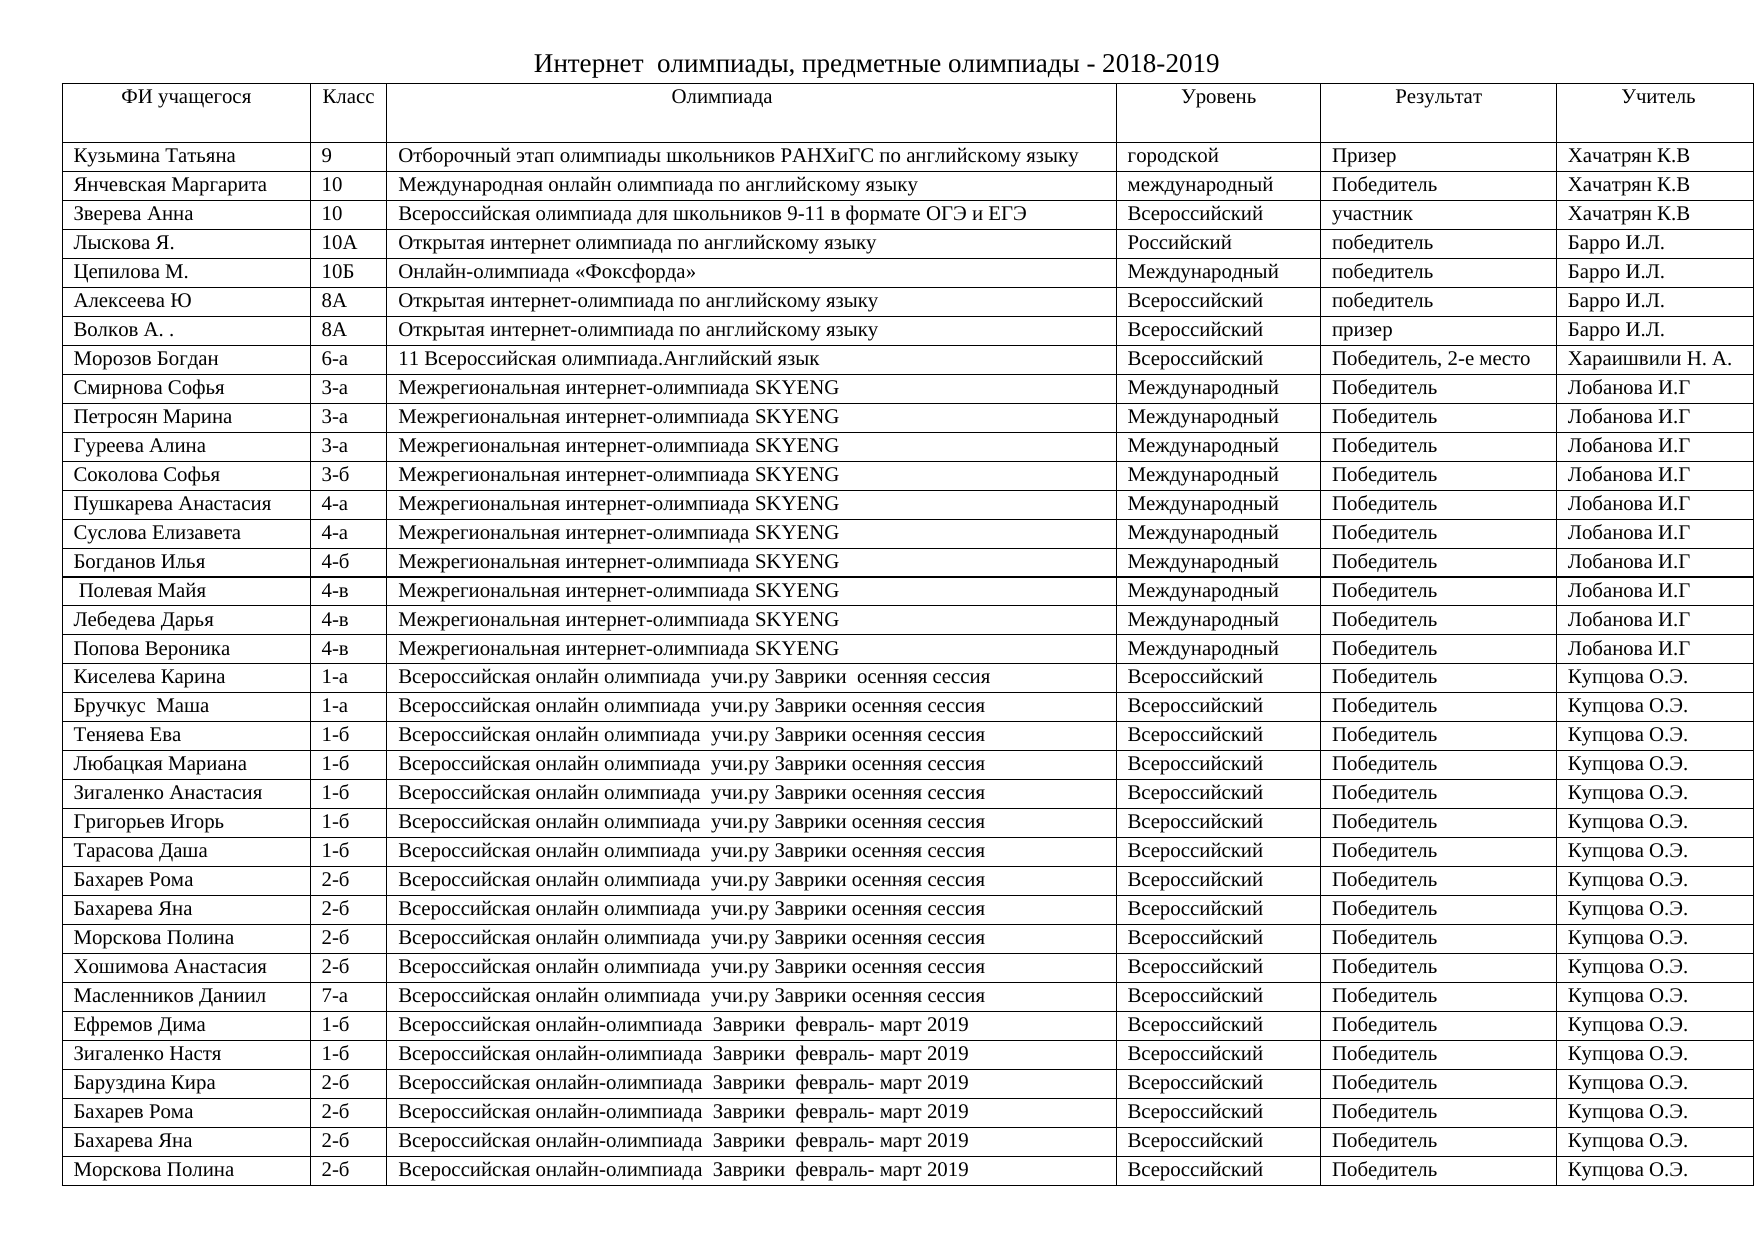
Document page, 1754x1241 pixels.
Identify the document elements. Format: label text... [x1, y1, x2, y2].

table_cell 11 Всероссийская олимпиада.Английский язык [387, 346, 1116, 374]
table_cell Любацкая Мариана [63, 751, 310, 779]
table_cell Всероссийский [1117, 1041, 1320, 1069]
table_cell 1-а [311, 693, 386, 721]
table_cell Гуреева Алина [63, 433, 310, 461]
table_cell Всероссийская олимпиада для школьников 9-11 в формате ОГЭ и ЕГЭ [387, 201, 1116, 229]
table_cell Бручкус Маша [63, 693, 310, 721]
table_cell Суслова Елизавета [63, 520, 310, 547]
table_cell 1-а [311, 664, 386, 692]
table_cell Купцова О.Э. [1557, 1099, 1753, 1127]
table_cell Победитель [1321, 1157, 1556, 1184]
table_cell Теняева Ева [63, 722, 310, 750]
table_cell 4-а [311, 520, 386, 547]
table_cell Онлайн-олимпиада «Фоксфорда» [387, 259, 1116, 287]
table_cell Лобанова И.Г [1557, 462, 1753, 489]
table_cell Победитель [1321, 1128, 1556, 1156]
table_cell Лобанова И.Г [1557, 606, 1753, 634]
table_cell Янчевская Маргарита [63, 172, 310, 200]
table_cell Лобанова И.Г [1557, 375, 1753, 403]
table_cell Хачатрян К.В [1557, 143, 1753, 171]
table_cell Отборочный этап олимпиады школьников РАНХиГС по английскому языку [387, 143, 1116, 171]
table_cell 2-б [311, 867, 386, 895]
table_cell 4-в [311, 635, 386, 663]
table_cell Победитель [1321, 520, 1556, 547]
table_cell Всероссийский [1117, 1012, 1320, 1040]
table_cell Межрегиональная интернет-олимпиада SKYENG [387, 606, 1116, 634]
table_cell Межрегиональная интернет-олимпиада SKYENG [387, 635, 1116, 663]
table_cell Победитель [1321, 172, 1556, 200]
table_cell Кузьмина Татьяна [63, 143, 310, 171]
table_cell Всероссийская онлайн-олимпиада Заврики февраль- март 2019 [387, 1070, 1116, 1098]
table_cell Бахарев Рома [63, 867, 310, 895]
table_cell Купцова О.Э. [1557, 896, 1753, 924]
table_cell Лобанова И.Г [1557, 404, 1753, 432]
table_header Результат [1321, 84, 1556, 142]
table_cell 3-а [311, 433, 386, 461]
table_cell Всероссийский [1117, 1128, 1320, 1156]
table_cell Соколова Софья [63, 462, 310, 489]
table_cell Международный [1117, 259, 1320, 287]
table_cell Всероссийский [1117, 751, 1320, 779]
table_cell Всероссийская онлайн-олимпиада Заврики февраль- март 2019 [387, 1041, 1116, 1069]
table_cell Победитель [1321, 1070, 1556, 1098]
list Интернет олимпиады, предметные олимпиады - 2018-2019 [47, 47, 1707, 78]
table_cell Всероссийский [1117, 867, 1320, 895]
table_cell Открытая интернет-олимпиада по английскому языку [387, 317, 1116, 345]
table_cell Открытая интернет олимпиада по английскому языку [387, 230, 1116, 258]
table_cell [387, 1099, 1116, 1127]
table_cell Всероссийский [1117, 925, 1320, 953]
table_cell международный [1117, 172, 1320, 200]
table_cell Хошимова Анастасия [63, 954, 310, 982]
table_cell Международный [1117, 375, 1320, 403]
table_cell победитель [1321, 288, 1556, 316]
table_cell Лобанова И.Г [1557, 491, 1753, 518]
table_header ФИ учащегося [63, 84, 310, 142]
table_cell 3-а [311, 375, 386, 403]
table_cell Международный [1117, 578, 1320, 605]
table_cell Всероссийская онлайн олимпиада учи.ру Заврики осенняя сессия [387, 751, 1116, 779]
table_cell 1-б [311, 1012, 386, 1040]
table_cell Победитель [1321, 635, 1556, 663]
table_cell Лебедева Дарья [63, 606, 310, 634]
table_cell городской [1117, 143, 1320, 171]
table_cell Цепилова М. [63, 259, 310, 287]
table_cell Всероссийский [1117, 983, 1320, 1011]
table_cell Межрегиональная интернет-олимпиада SKYENG [387, 404, 1116, 432]
table_cell Богданов Илья [63, 549, 310, 576]
table_cell Всероссийская онлайн олимпиада учи.ру Заврики осенняя сессия [387, 780, 1116, 808]
table_cell 6-а [311, 346, 386, 374]
table_cell Победитель [1321, 578, 1556, 605]
table_cell Хачатрян К.В [1557, 172, 1753, 200]
table_cell Межрегиональная интернет-олимпиада SKYENG [387, 491, 1116, 518]
table_cell Межрегиональная интернет-олимпиада SKYENG [387, 520, 1116, 547]
table_cell Межрегиональная интернет-олимпиада SKYENG [387, 433, 1116, 461]
table_cell Победитель [1321, 1012, 1556, 1040]
table_cell Морскова Полина [63, 925, 310, 953]
table_cell Всероссийский [1117, 317, 1320, 345]
table_cell Межрегиональная интернет-олимпиада SKYENG [387, 462, 1116, 489]
table_cell Полевая Майя [63, 578, 310, 605]
table_cell Открытая интернет-олимпиада по английскому языку [387, 288, 1116, 316]
table_cell Купцова О.Э. [1557, 722, 1753, 750]
table_cell 2-б [311, 954, 386, 982]
table_cell Победитель [1321, 751, 1556, 779]
table_cell Всероссийская онлайн олимпиада учи.ру Заврики осенняя сессия [387, 838, 1116, 866]
table_cell Купцова О.Э. [1557, 1041, 1753, 1069]
table_cell Победитель, 2-е место [1321, 346, 1556, 374]
table_cell 7-а [311, 983, 386, 1011]
table_cell Баруздина Кира [63, 1070, 310, 1098]
table_cell Победитель [1321, 404, 1556, 432]
table_cell Победитель [1321, 693, 1556, 721]
table_cell Всероссийский [1117, 780, 1320, 808]
table_cell 2-б [311, 1157, 386, 1184]
table_cell Победитель [1321, 925, 1556, 953]
table_cell Всероссийская онлайн олимпиада учи.ру Заврики осенняя сессия [387, 983, 1116, 1011]
table_cell Масленников Даниил [63, 983, 310, 1011]
table_cell 8А [311, 317, 386, 345]
table_cell Всероссийский [1117, 664, 1320, 692]
table_cell Всероссийский [1117, 1157, 1320, 1184]
table_cell Петросян Марина [63, 404, 310, 432]
table_cell 1-б [311, 1041, 386, 1069]
table_cell Победитель [1321, 867, 1556, 895]
table_cell Барро И.Л. [1557, 288, 1753, 316]
table_cell 4-в [311, 578, 386, 605]
table_cell Всероссийская онлайн олимпиада учи.ру Заврики осенняя сессия [387, 664, 1116, 692]
table_cell Всероссийская онлайн олимпиада учи.ру Заврики осенняя сессия [387, 722, 1116, 750]
table_cell Международный [1117, 491, 1320, 518]
table_cell Купцова О.Э. [1557, 1012, 1753, 1040]
table_cell 8А [311, 288, 386, 316]
table_cell Купцова О.Э. [1557, 983, 1753, 1011]
table_cell Морскова Полина [63, 1157, 310, 1184]
table_cell 2-б [311, 896, 386, 924]
table_cell Победитель [1321, 491, 1556, 518]
table_cell Межрегиональная интернет-олимпиада SKYENG [387, 375, 1116, 403]
table_cell Купцова О.Э. [1557, 867, 1753, 895]
table_cell Бахарева Яна [63, 896, 310, 924]
table_cell Всероссийская онлайн олимпиада учи.ру Заврики осенняя сессия [387, 954, 1116, 982]
table_cell Международный [1117, 635, 1320, 663]
table_cell Победитель [1321, 433, 1556, 461]
table_cell Победитель [1321, 606, 1556, 634]
table_cell Всероссийский [1117, 809, 1320, 837]
table_cell Российский [1117, 230, 1320, 258]
table_cell Попова Вероника [63, 635, 310, 663]
table_cell 10А [311, 230, 386, 258]
table_cell Лобанова И.Г [1557, 433, 1753, 461]
table_cell Купцова О.Э. [1557, 751, 1753, 779]
table_cell Всероссийский [1117, 693, 1320, 721]
table_cell Международный [1117, 549, 1320, 576]
table_cell Барро И.Л. [1557, 259, 1753, 287]
table_cell Купцова О.Э. [1557, 664, 1753, 692]
table_cell Зигаленко Настя [63, 1041, 310, 1069]
table_cell Лобанова И.Г [1557, 549, 1753, 576]
table_cell Всероссийский [1117, 201, 1320, 229]
table_cell Пушкарева Анастасия [63, 491, 310, 518]
table_cell Купцова О.Э. [1557, 780, 1753, 808]
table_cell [387, 1128, 1116, 1156]
table_cell Всероссийская онлайн олимпиада учи.ру Заврики осенняя сессия [387, 925, 1116, 953]
table_cell Межрегиональная интернет-олимпиада SKYENG [387, 549, 1116, 576]
table_cell Межрегиональная интернет-олимпиада SKYENG [387, 578, 1116, 605]
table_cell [387, 1157, 1116, 1184]
table_cell Призер [1321, 143, 1556, 171]
table_header Класс [311, 84, 386, 142]
table_cell 1-б [311, 751, 386, 779]
table_cell призер [1321, 317, 1556, 345]
table_cell 2-б [311, 1070, 386, 1098]
table_cell Всероссийский [1117, 838, 1320, 866]
table_cell 3-а [311, 404, 386, 432]
table_cell 4-в [311, 606, 386, 634]
table_cell 2-б [311, 925, 386, 953]
table_cell Победитель [1321, 809, 1556, 837]
table_cell Победитель [1321, 983, 1556, 1011]
table_cell 10 [311, 201, 386, 229]
table_cell Всероссийская онлайн-олимпиада Заврики февраль- март 2019 [387, 1012, 1116, 1040]
table_cell участник [1321, 201, 1556, 229]
table_cell 1-б [311, 838, 386, 866]
table_cell Тарасова Даша [63, 838, 310, 866]
table_cell Международный [1117, 606, 1320, 634]
table_cell 1-б [311, 780, 386, 808]
table_cell 4-б [311, 549, 386, 576]
table_cell Всероссийский [1117, 896, 1320, 924]
table_cell Победитель [1321, 375, 1556, 403]
table_cell Зверева Анна [63, 201, 310, 229]
table_cell Международный [1117, 433, 1320, 461]
table_cell Победитель [1321, 722, 1556, 750]
table_cell Победитель [1321, 780, 1556, 808]
table_cell Купцова О.Э. [1557, 838, 1753, 866]
table_cell Победитель [1321, 1099, 1556, 1127]
table_cell 10 [311, 172, 386, 200]
table_cell Хачатрян К.В [1557, 201, 1753, 229]
table_cell Победитель [1321, 896, 1556, 924]
table_header Олимпиада [387, 84, 1116, 142]
table_cell Всероссийский [1117, 1099, 1320, 1127]
table_cell Бахарева Яна [63, 1128, 310, 1156]
table_cell Всероссийский [1117, 722, 1320, 750]
table_cell Барро И.Л. [1557, 317, 1753, 345]
table_cell Купцова О.Э. [1557, 693, 1753, 721]
table_cell Купцова О.Э. [1557, 1157, 1753, 1184]
table_cell Международный [1117, 404, 1320, 432]
table_cell 1-б [311, 809, 386, 837]
table_cell 2-б [311, 1099, 386, 1127]
table_cell Победитель [1321, 549, 1556, 576]
table_cell Хараишвили Н. А. [1557, 346, 1753, 374]
table_cell Смирнова Софья [63, 375, 310, 403]
table_cell 4-а [311, 491, 386, 518]
table_cell Всероссийская онлайн олимпиада учи.ру Заврики осенняя сессия [387, 896, 1116, 924]
table_cell Международный [1117, 462, 1320, 489]
table_cell Международная онлайн олимпиада по английскому языку [387, 172, 1116, 200]
table_cell Победитель [1321, 838, 1556, 866]
table_cell Всероссийская онлайн олимпиада учи.ру Заврики осенняя сессия [387, 693, 1116, 721]
table_header Уровень [1117, 84, 1320, 142]
table_cell Победитель [1321, 664, 1556, 692]
table_cell Купцова О.Э. [1557, 1070, 1753, 1098]
table_cell Лыскова Я. [63, 230, 310, 258]
table_cell Лобанова И.Г [1557, 635, 1753, 663]
table_cell Купцова О.Э. [1557, 809, 1753, 837]
table_cell Всероссийская онлайн олимпиада учи.ру Заврики осенняя сессия [387, 867, 1116, 895]
table_cell победитель [1321, 230, 1556, 258]
table_cell Купцова О.Э. [1557, 954, 1753, 982]
table_cell Победитель [1321, 1041, 1556, 1069]
table_cell Всероссийский [1117, 1070, 1320, 1098]
table_cell 2-б [311, 1128, 386, 1156]
table_cell Алексеева Ю [63, 288, 310, 316]
table_cell Лобанова И.Г [1557, 578, 1753, 605]
table_cell Бахарев Рома [63, 1099, 310, 1127]
table_cell Лобанова И.Г [1557, 520, 1753, 547]
table_cell 10Б [311, 259, 386, 287]
table_cell Морозов Богдан [63, 346, 310, 374]
table_header Учитель [1557, 84, 1753, 142]
table_cell Киселева Карина [63, 664, 310, 692]
table_cell Барро И.Л. [1557, 230, 1753, 258]
table_cell Волков А. . [63, 317, 310, 345]
table_cell 9 [311, 143, 386, 171]
table_cell Всероссийский [1117, 346, 1320, 374]
table_cell Ефремов Дима [63, 1012, 310, 1040]
table_cell Григорьев Игорь [63, 809, 310, 837]
table_cell Всероссийская онлайн олимпиада учи.ру Заврики осенняя сессия [387, 809, 1116, 837]
table_cell 1-б [311, 722, 386, 750]
table_cell победитель [1321, 259, 1556, 287]
table_cell Победитель [1321, 954, 1556, 982]
table_cell Купцова О.Э. [1557, 1128, 1753, 1156]
table_cell Международный [1117, 520, 1320, 547]
table_cell Победитель [1321, 462, 1556, 489]
table_cell Купцова О.Э. [1557, 925, 1753, 953]
table_cell 3-б [311, 462, 386, 489]
table_cell Всероссийский [1117, 954, 1320, 982]
table_cell Зигаленко Анастасия [63, 780, 310, 808]
table_cell Всероссийский [1117, 288, 1320, 316]
